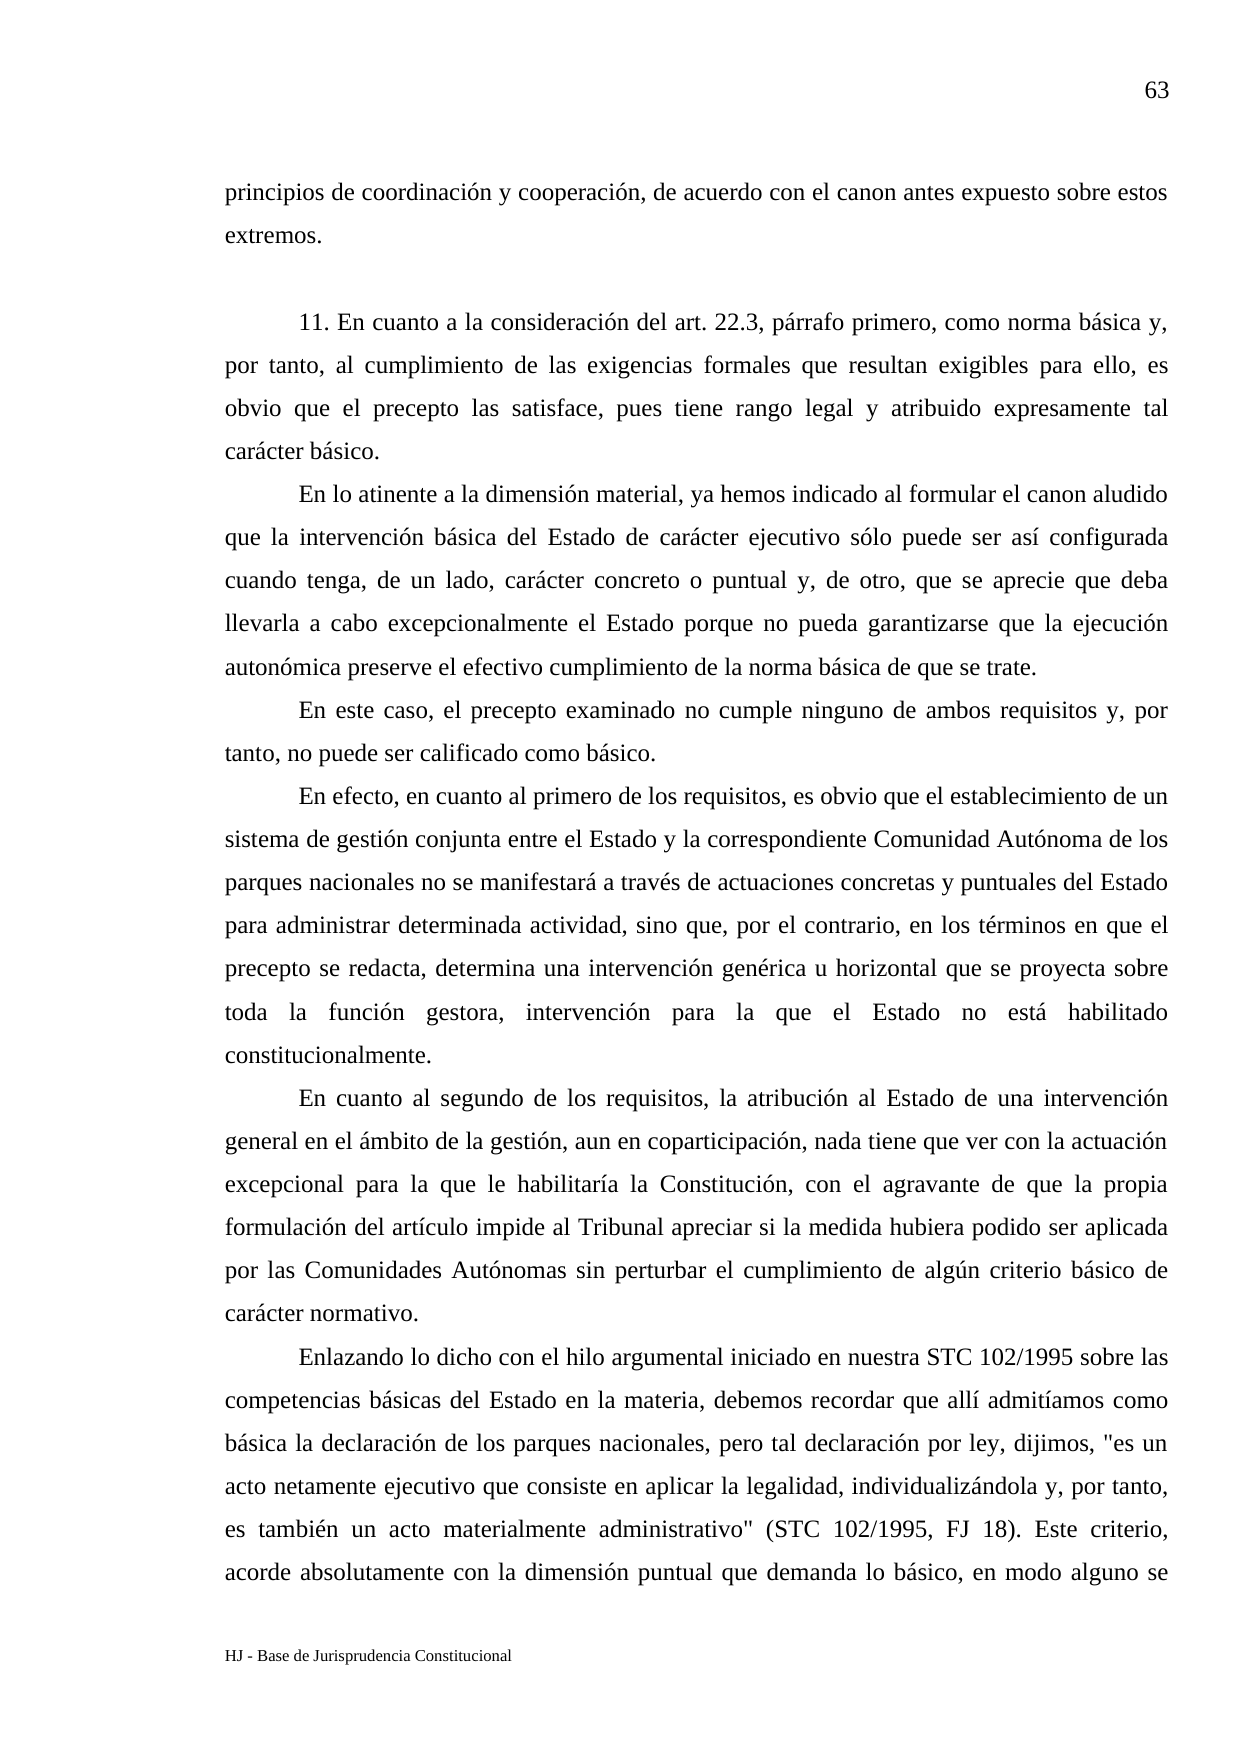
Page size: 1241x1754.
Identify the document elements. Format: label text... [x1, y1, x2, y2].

text En efecto, en cuanto al primero de los requisitos, es obvio que el establecimiento de un sistema de gestión conjunta entre el Estado y la correspondiente Comunidad Autónoma de los parques nacionales no se manifestará a través de actuaciones concretas y puntuales del Estado para administrar determinada actividad, sino que, por el contrario, en los términos en que el precepto se redacta, determina una intervención genérica u horizontal que se proyecta sobre toda la función gestora, intervención para la que el Estado no está habilitado constitucionalmente. [224, 781, 1169, 1068]
text 11. En cuanto a la consideración del art. 22.3, párrafo primero, como norma básica y, por tanto, al cumplimiento de las exigencias formales que resultan exigibles para ello, es obvio que el precepto las satisface, pues tiene rango legal y atribuido expresamente tal carácter básico. [224, 307, 1169, 465]
text En este caso, el precepto examinado no cumple ninguno de ambos requisitos y, por tanto, no puede ser calificado como básico. [224, 695, 1169, 767]
text En cuanto al segundo de los requisitos, la atribución al Estado de una intervención general en el ámbito de la gestión, aun en coparticipación, nada tiene que ver con la actuación excepcional para la que le habilitaría la Constitución, con el agravante de que la propia formulación del artículo impide al Tribunal apreciar si la medida hubiera podido ser aplicada por las Comunidades Autónomas sin perturbar el cumplimiento de algún criterio básico de carácter normativo. [224, 1083, 1169, 1327]
text En lo atinente a la dimensión material, ya hemos indicado al formular el canon aludido que la intervención básica del Estado de carácter ejecutivo sólo puede ser así configurada cuando tenga, de un lado, carácter concreto o puntual y, de otro, que se aprecie que deba llevarla a cabo excepcionalmente el Estado porque no pueda garantizarse que la ejecución autonómica preserve el efectivo cumplimiento de la norma básica de que se trate. [224, 479, 1169, 680]
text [224, 1342, 1169, 1586]
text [224, 177, 1169, 249]
